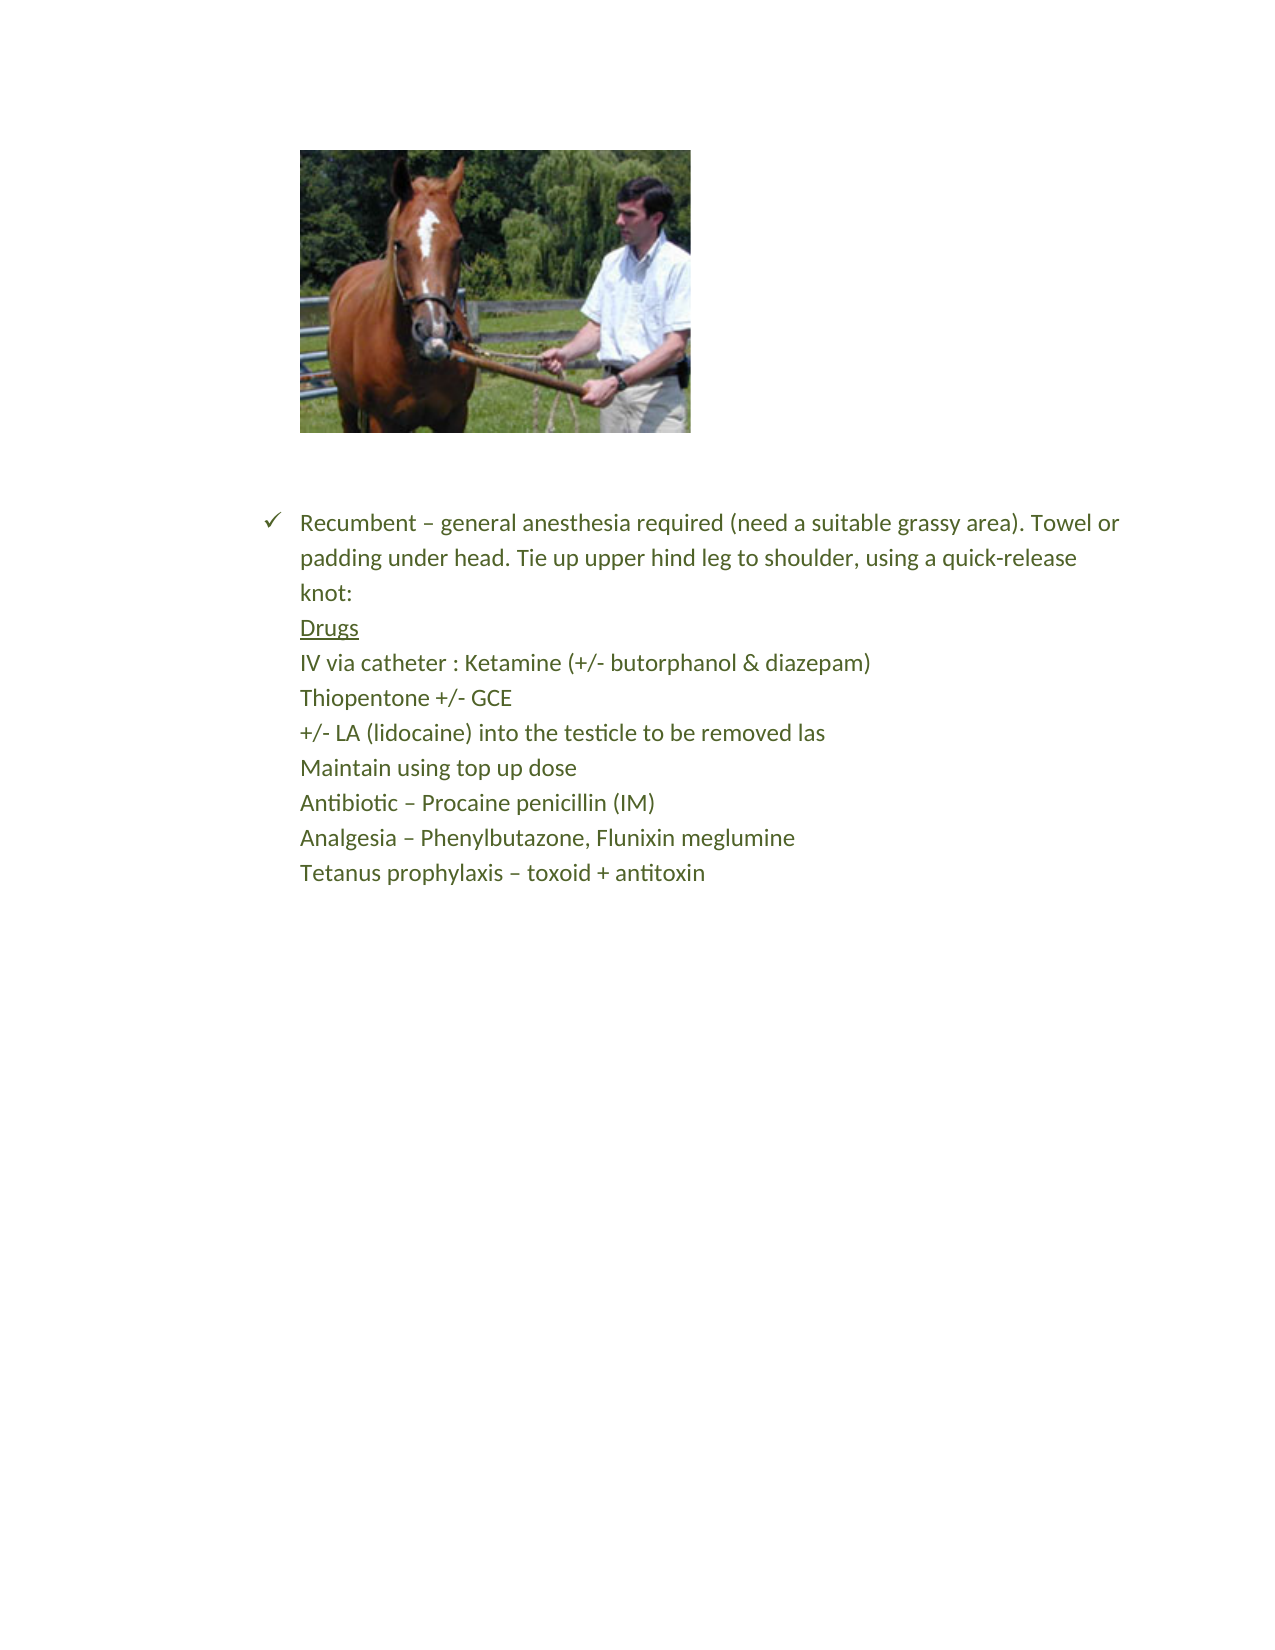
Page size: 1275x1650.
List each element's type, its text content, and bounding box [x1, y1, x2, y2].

list Recumbent – general anesthesia required (need a suitable grassy area). Towel or padding under head. Tie up upper hind leg to shoulder, using a quick-release knot: Drugs IV via catheter : Ketamine (+/- butorphanol & diazepam) Thiopentone +/- GCE [262, 507, 1125, 712]
picture [300, 150, 691, 433]
list +/- LA (lidocaine) into the testicle to be removed las Maintain using top up dose Antibiotic – Procaine penicillin (IM) Analgesia – Phenylbutazone, Flunixin meglumine Tetanus prophylaxis – toxoid + antitoxin [300, 717, 1125, 887]
